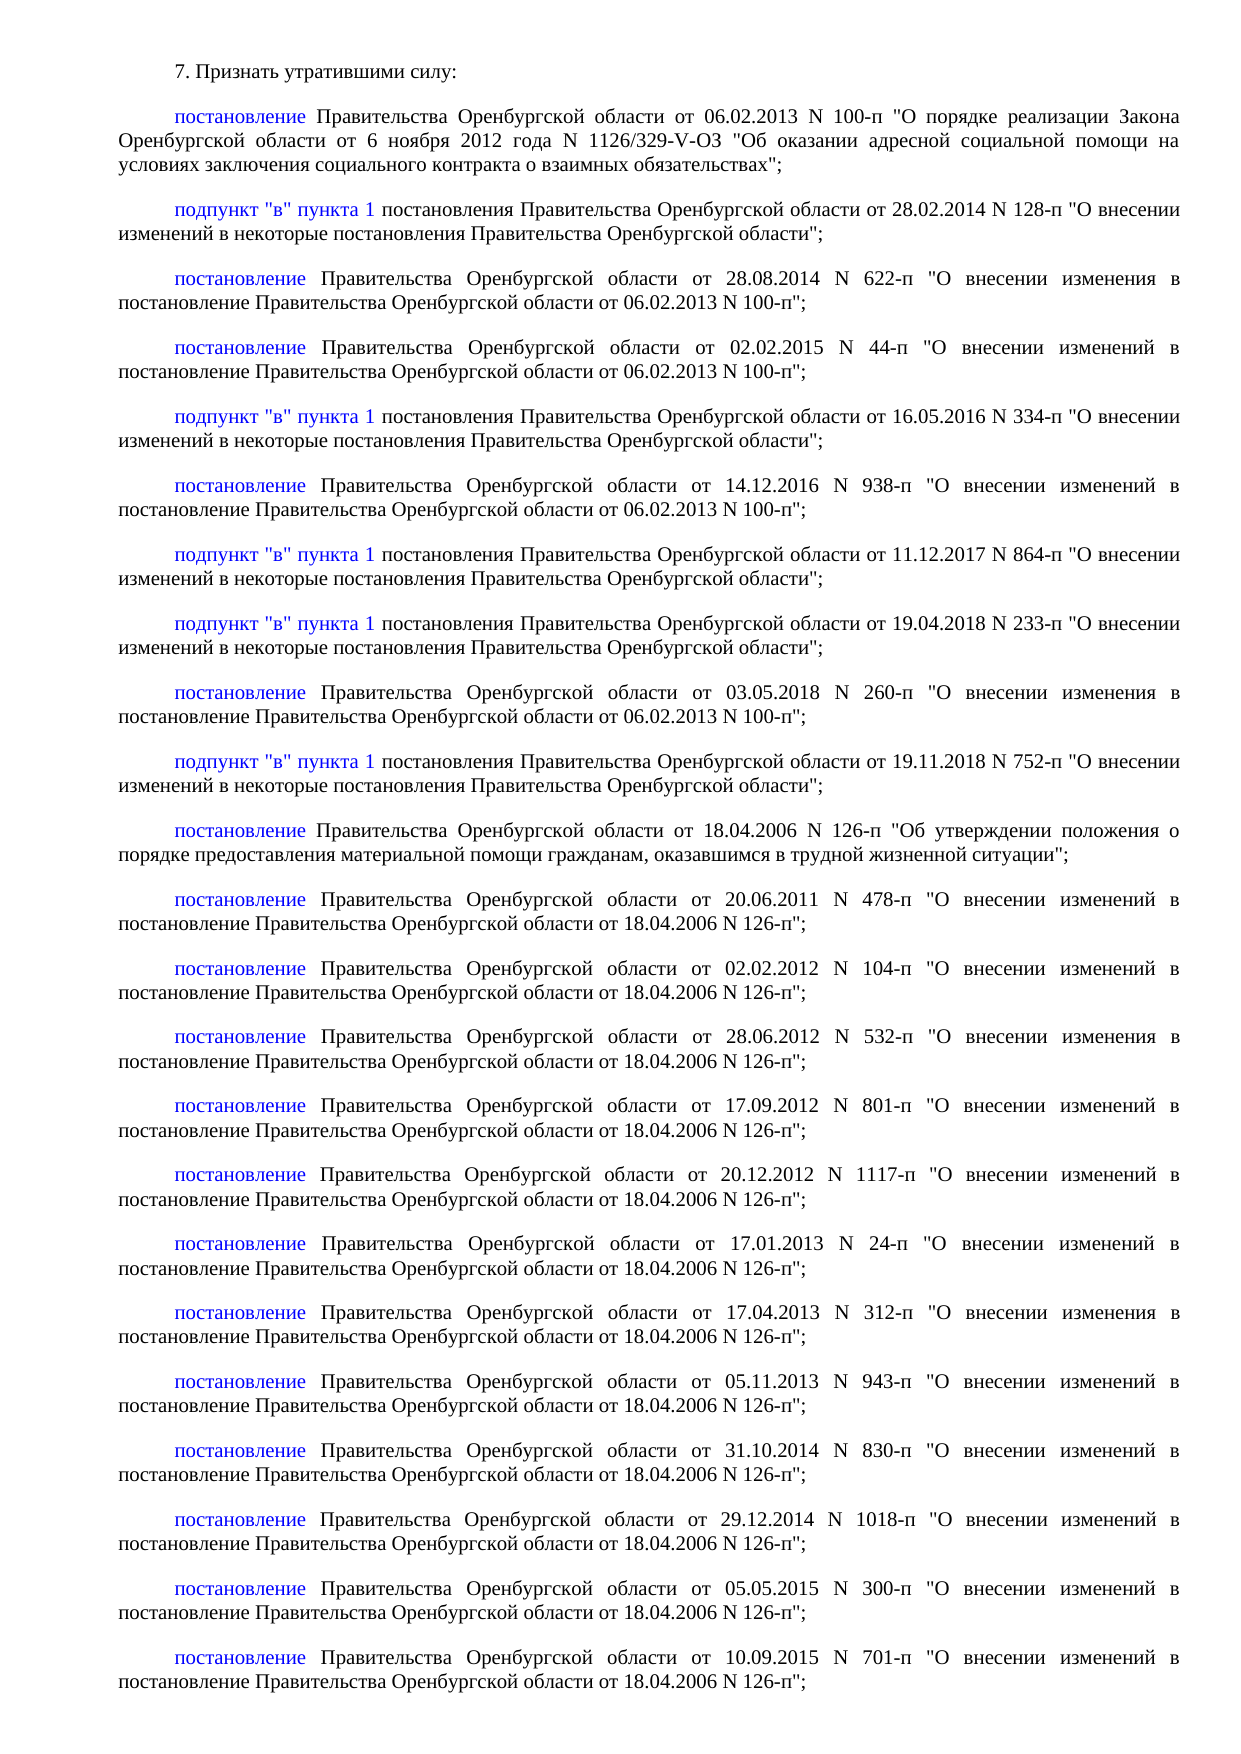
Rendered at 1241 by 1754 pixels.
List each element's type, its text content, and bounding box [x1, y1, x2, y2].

text подпункт "в" пункта 1 постановления Правительства Оренбургской области от 19.11.2018 N 752-п "О внесении изменений в некоторые постановления Правительства Оренбургской области"; [118, 749, 1181, 797]
text постановление Правительства Оренбургской области от 14.12.2016 N 938-п "О внесении изменений в постановление Правительства Оренбургской области от 06.02.2013 N 100-п"; [118, 473, 1181, 521]
text постановление Правительства Оренбургской области от 28.06.2012 N 532-п "О внесении изменения в постановление Правительства Оренбургской области от 18.04.2006 N 126-п"; [118, 1024, 1181, 1073]
text постановление Правительства Оренбургской области от 17.01.2013 N 24-п "О внесении изменений в постановление Правительства Оренбургской области от 18.04.2006 N 126-п"; [118, 1231, 1181, 1279]
text постановление Правительства Оренбургской области от 02.02.2015 N 44-п "О внесении изменений в постановление Правительства Оренбургской области от 06.02.2013 N 100-п"; [118, 335, 1181, 383]
text постановление Правительства Оренбургской области от 10.09.2015 N 701-п "О внесении изменений в постановление Правительства Оренбургской области от 18.04.2006 N 126-п"; [118, 1645, 1181, 1693]
text постановление Правительства Оренбургской области от 03.05.2018 N 260-п "О внесении изменения в постановление Правительства Оренбургской области от 06.02.2013 N 100-п"; [118, 680, 1181, 728]
text постановление Правительства Оренбургской области от 05.05.2015 N 300-п "О внесении изменений в постановление Правительства Оренбургской области от 18.04.2006 N 126-п"; [118, 1576, 1181, 1624]
text подпункт "в" пункта 1 постановления Правительства Оренбургской области от 16.05.2016 N 334-п "О внесении изменений в некоторые постановления Правительства Оренбургской области"; [118, 404, 1181, 452]
text 7. Признать утратившими силу: [118, 59, 1181, 83]
text подпункт "в" пункта 1 постановления Правительства Оренбургской области от 19.04.2018 N 233-п "О внесении изменений в некоторые постановления Правительства Оренбургской области"; [118, 611, 1181, 659]
text постановление Правительства Оренбургской области от 02.02.2012 N 104-п "О внесении изменений в постановление Правительства Оренбургской области от 18.04.2006 N 126-п"; [118, 956, 1181, 1004]
text постановление Правительства Оренбургской области от 17.09.2012 N 801-п "О внесении изменений в постановление Правительства Оренбургской области от 18.04.2006 N 126-п"; [118, 1093, 1181, 1142]
text постановление Правительства Оренбургской области от 20.06.2011 N 478-п "О внесении изменений в постановление Правительства Оренбургской области от 18.04.2006 N 126-п"; [118, 887, 1181, 935]
text постановление Правительства Оренбургской области от 18.04.2006 N 126-п "Об утверждении положения о порядке предоставления материальной помощи гражданам, оказавшимся в трудной жизненной ситуации"; [118, 818, 1181, 866]
text постановление Правительства Оренбургской области от 28.08.2014 N 622-п "О внесении изменения в постановление Правительства Оренбургской области от 06.02.2013 N 100-п"; [118, 266, 1181, 314]
text постановление Правительства Оренбургской области от 05.11.2013 N 943-п "О внесении изменений в постановление Правительства Оренбургской области от 18.04.2006 N 126-п"; [118, 1369, 1181, 1417]
text постановление Правительства Оренбургской области от 31.10.2014 N 830-п "О внесении изменений в постановление Правительства Оренбургской области от 18.04.2006 N 126-п"; [118, 1438, 1181, 1486]
text постановление Правительства Оренбургской области от 29.12.2014 N 1018-п "О внесении изменений в постановление Правительства Оренбургской области от 18.04.2006 N 126-п"; [118, 1507, 1181, 1555]
text подпункт "в" пункта 1 постановления Правительства Оренбургской области от 28.02.2014 N 128-п "О внесении изменений в некоторые постановления Правительства Оренбургской области"; [118, 197, 1181, 245]
text постановление Правительства Оренбургской области от 20.12.2012 N 1117-п "О внесении изменений в постановление Правительства Оренбургской области от 18.04.2006 N 126-п"; [118, 1162, 1181, 1211]
text постановление Правительства Оренбургской области от 17.04.2013 N 312-п "О внесении изменения в постановление Правительства Оренбургской области от 18.04.2006 N 126-п"; [118, 1300, 1181, 1348]
text подпункт "в" пункта 1 постановления Правительства Оренбургской области от 11.12.2017 N 864-п "О внесении изменений в некоторые постановления Правительства Оренбургской области"; [118, 542, 1181, 590]
text постановление Правительства Оренбургской области от 06.02.2013 N 100-п "О порядке реализации Закона Оренбургской области от 6 ноября 2012 года N 1126/329-V-ОЗ "Об оказании адресной социальной помощи на условиях заключения социального контракта о взаимных обязательствах"; [118, 104, 1181, 176]
